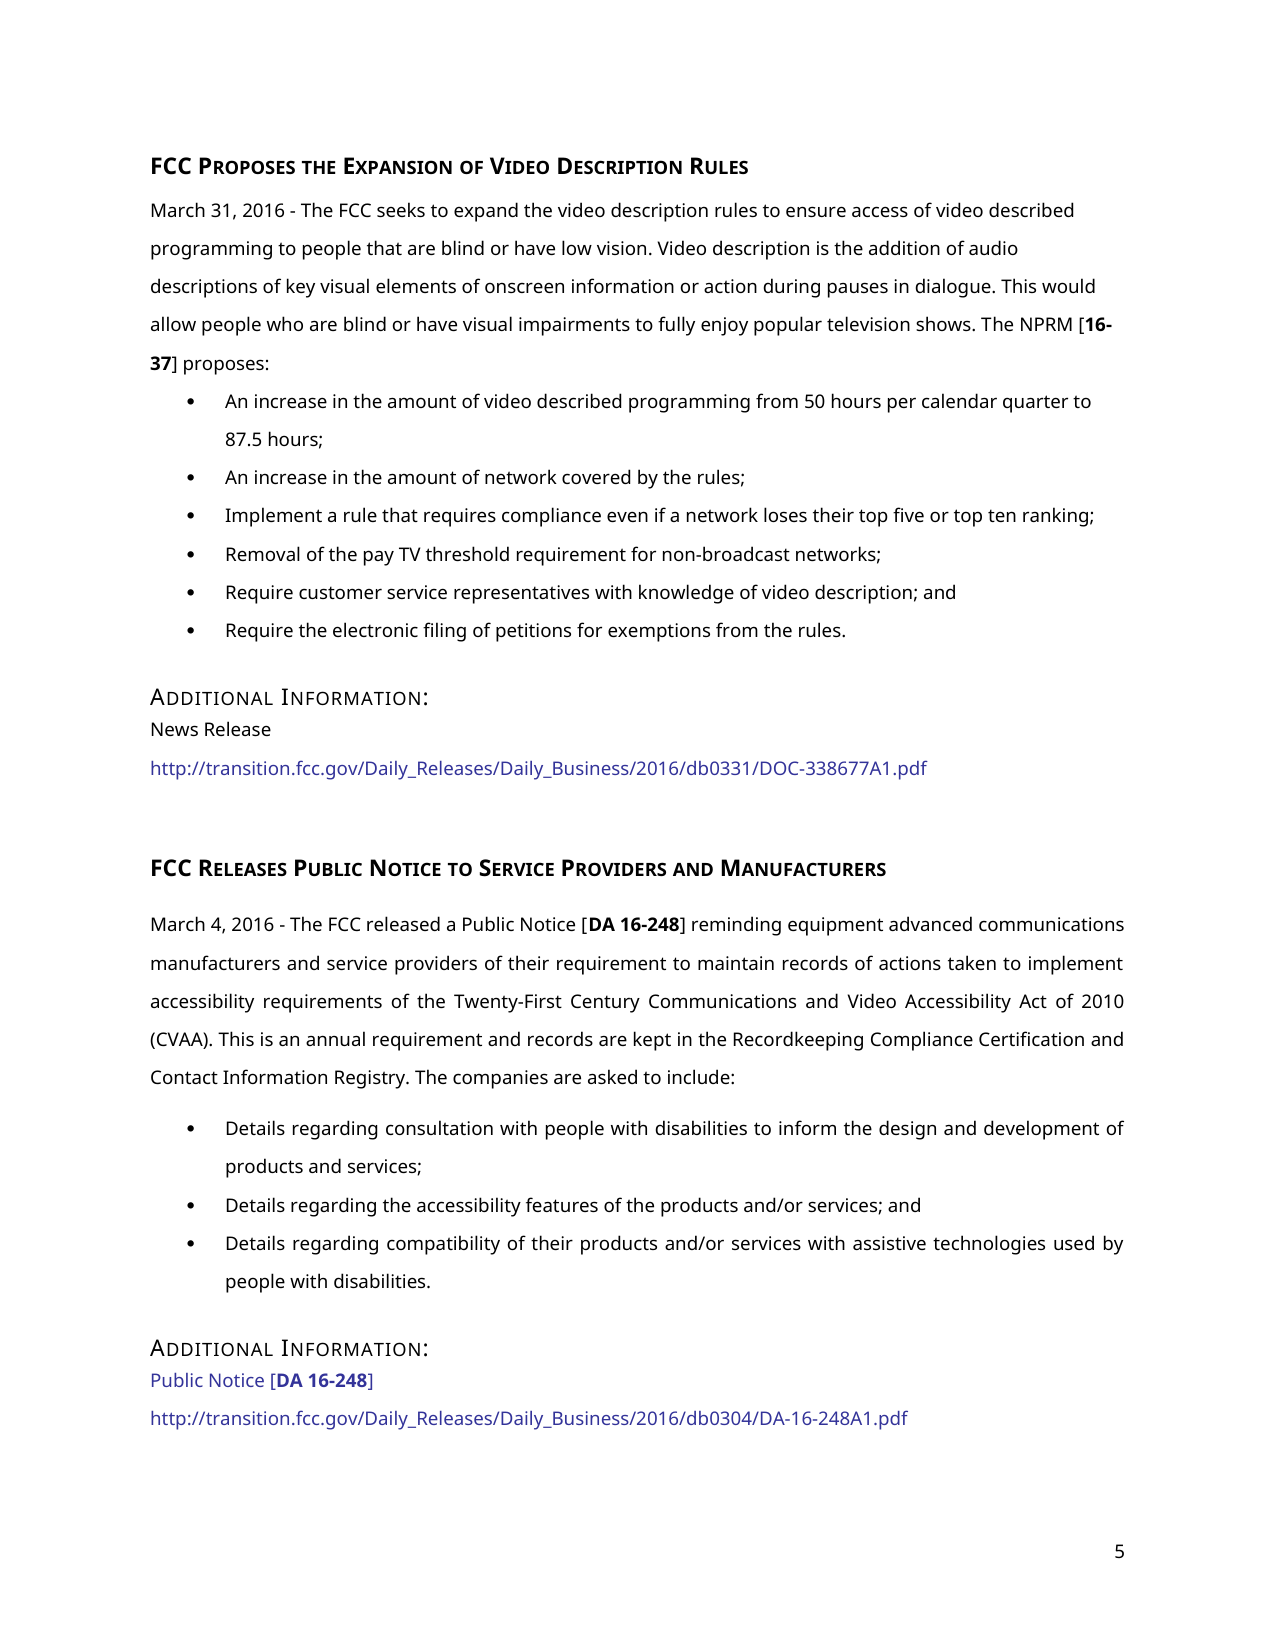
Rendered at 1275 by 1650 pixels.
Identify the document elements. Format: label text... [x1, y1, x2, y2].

list An increase in the amount of video described programming from 50 hours per calendar quarter to 87.5 hours; [187, 388, 1125, 452]
text March 4, 2016 - The FCC released a Public Notice [DA 16-248] reminding equipment advanced communications manufacturers and service providers of their requirement to maintain records of actions taken to implement accessibility requirements of the Twenty-First Century Communications and Video Accessibility Act of 2010 (CVAA). This is an annual requirement and records are kept in the Recordkeeping Compliance Certification and Contact Information Registry. The companies are asked to include: [150, 912, 1125, 1090]
list An increase in the amount of network covered by the rules; [187, 464, 1125, 490]
list Require the electronic filing of petitions for exemptions from the rules. [187, 617, 1125, 643]
text Public Notice [DA 16-248] [150, 1367, 1125, 1393]
list Details regarding the accessibility features of the products and/or services; and [187, 1192, 1125, 1217]
list Implement a rule that requires compliance even if a network loses their top five or top ten ranking; [187, 503, 1125, 528]
list Removal of the pay TV threshold requirement for non-broadcast networks; [187, 541, 1125, 566]
text http://transition.fcc.gov/Daily_Releases/Daily_Business/2016/db0304/DA-16-248A1.pdf [150, 1406, 1125, 1431]
list Require customer service representatives with knowledge of video description; and [187, 579, 1125, 605]
list Details regarding compatibility of their products and/or services with assistive technologies used by people with disabilities. [187, 1230, 1125, 1294]
text News Release [150, 717, 1125, 742]
text http://transition.fcc.gov/Daily_Releases/Daily_Business/2016/db0331/DOC-338677A1.pdf [150, 755, 1125, 780]
text March 31, 2016 - The FCC seeks to expand the video description rules to ensure access of video described programming to people that are blind or have low vision. Video description is the addition of audio descriptions of key visual elements of onscreen information or action during pauses in dialogue. This would allow people who are blind or have visual impairments to fully enjoy popular television shows. The NPRM [16-37] proposes: [150, 197, 1125, 375]
text FCC Releases Public Notice to Service Providers and Manufacturers [150, 852, 1125, 884]
subtitle Additional Information: [150, 1332, 1125, 1363]
subtitle Additional Information: [150, 681, 1125, 712]
list Details regarding consultation with people with disabilities to inform the design and development of products and services; [187, 1115, 1125, 1179]
text FCC Proposes the Expansion of Video Description Rules [150, 150, 1125, 181]
